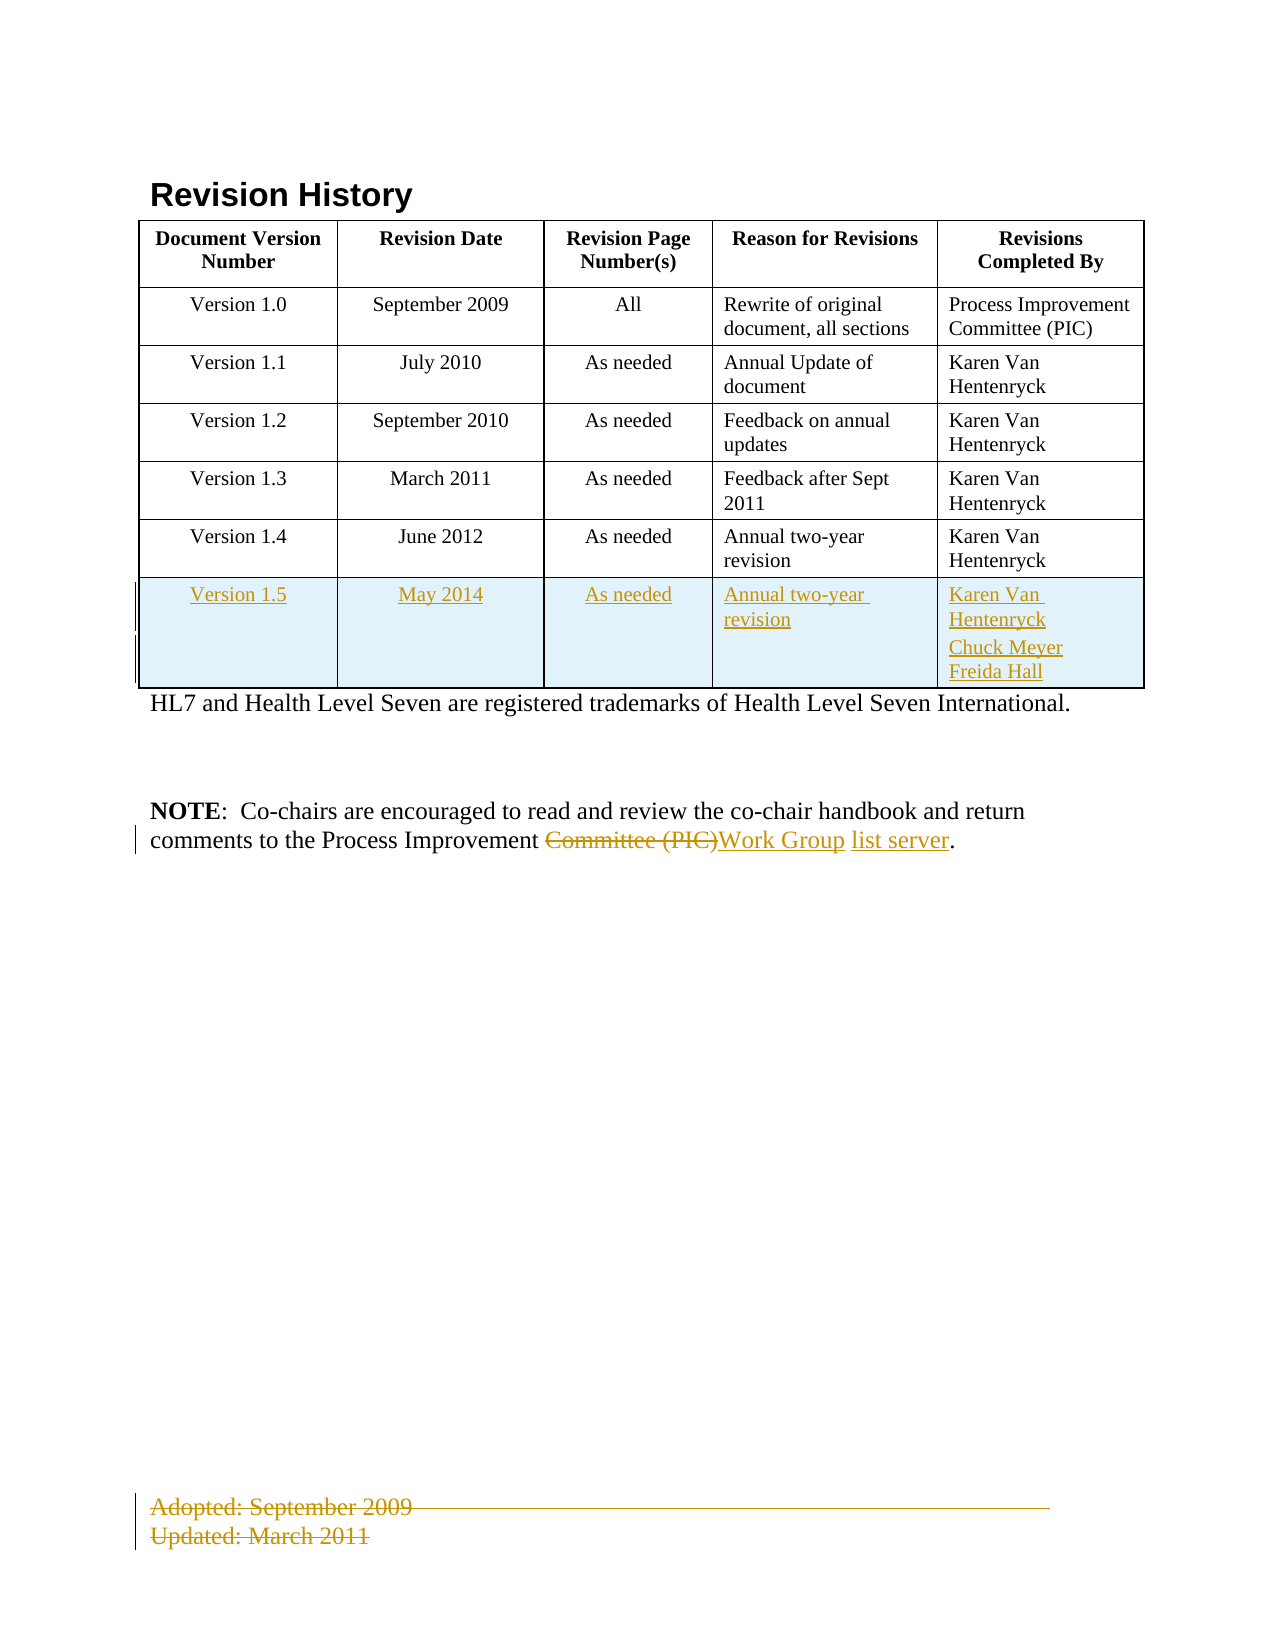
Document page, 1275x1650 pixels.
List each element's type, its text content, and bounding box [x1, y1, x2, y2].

table_cell Version 1.4 [140, 520, 337, 577]
table_header Revisions Completed By [938, 221, 1143, 287]
table_header Document Version Number [140, 221, 337, 287]
table_cell Feedback on annual updates [713, 404, 937, 461]
table_cell Karen Van Hentenryck [938, 462, 1143, 519]
table_cell Karen Van Hentenryck [938, 404, 1143, 461]
text NOTE: Co-chairs are encouraged to read and review the co-chair handbook and return comments to the Process Improvement . [150, 796, 1125, 853]
table_cell September 2009 [338, 288, 543, 344]
table_header Revision Page Number(s) [545, 221, 712, 287]
table_cell Process Improvement Committee (PIC) [938, 288, 1143, 344]
table_cell July 2010 [338, 346, 543, 403]
table_cell As needed [545, 404, 712, 461]
table_header Reason for Revisions [713, 221, 937, 287]
table_cell As needed [545, 346, 712, 403]
title Revision History [150, 175, 1125, 213]
table_cell March 2011 [338, 462, 543, 519]
table_cell Feedback after Sept 2011 [713, 462, 937, 519]
table_cell Rewrite of original document, all sections [713, 288, 937, 344]
table_header Revision Date [338, 221, 543, 287]
table_cell June 2012 [338, 520, 543, 577]
table_cell Version 1.2 [140, 404, 337, 461]
table_cell Version 1.0 [140, 288, 337, 344]
table_cell All [545, 288, 712, 344]
text HL7 and Health Level Seven are registered trademarks of Health Level Seven International. [150, 689, 1125, 717]
table_cell Annual two-year revision [713, 520, 937, 577]
table_cell September 2010 [338, 404, 543, 461]
table_cell Annual Update of document [713, 346, 937, 403]
table_cell Version 1.1 [140, 346, 337, 403]
table_cell As needed [545, 462, 712, 519]
table_cell Karen Van Hentenryck [938, 520, 1143, 577]
table_cell Karen Van Hentenryck [938, 346, 1143, 403]
table_cell Version 1.3 [140, 462, 337, 519]
table_cell As needed [545, 520, 712, 577]
